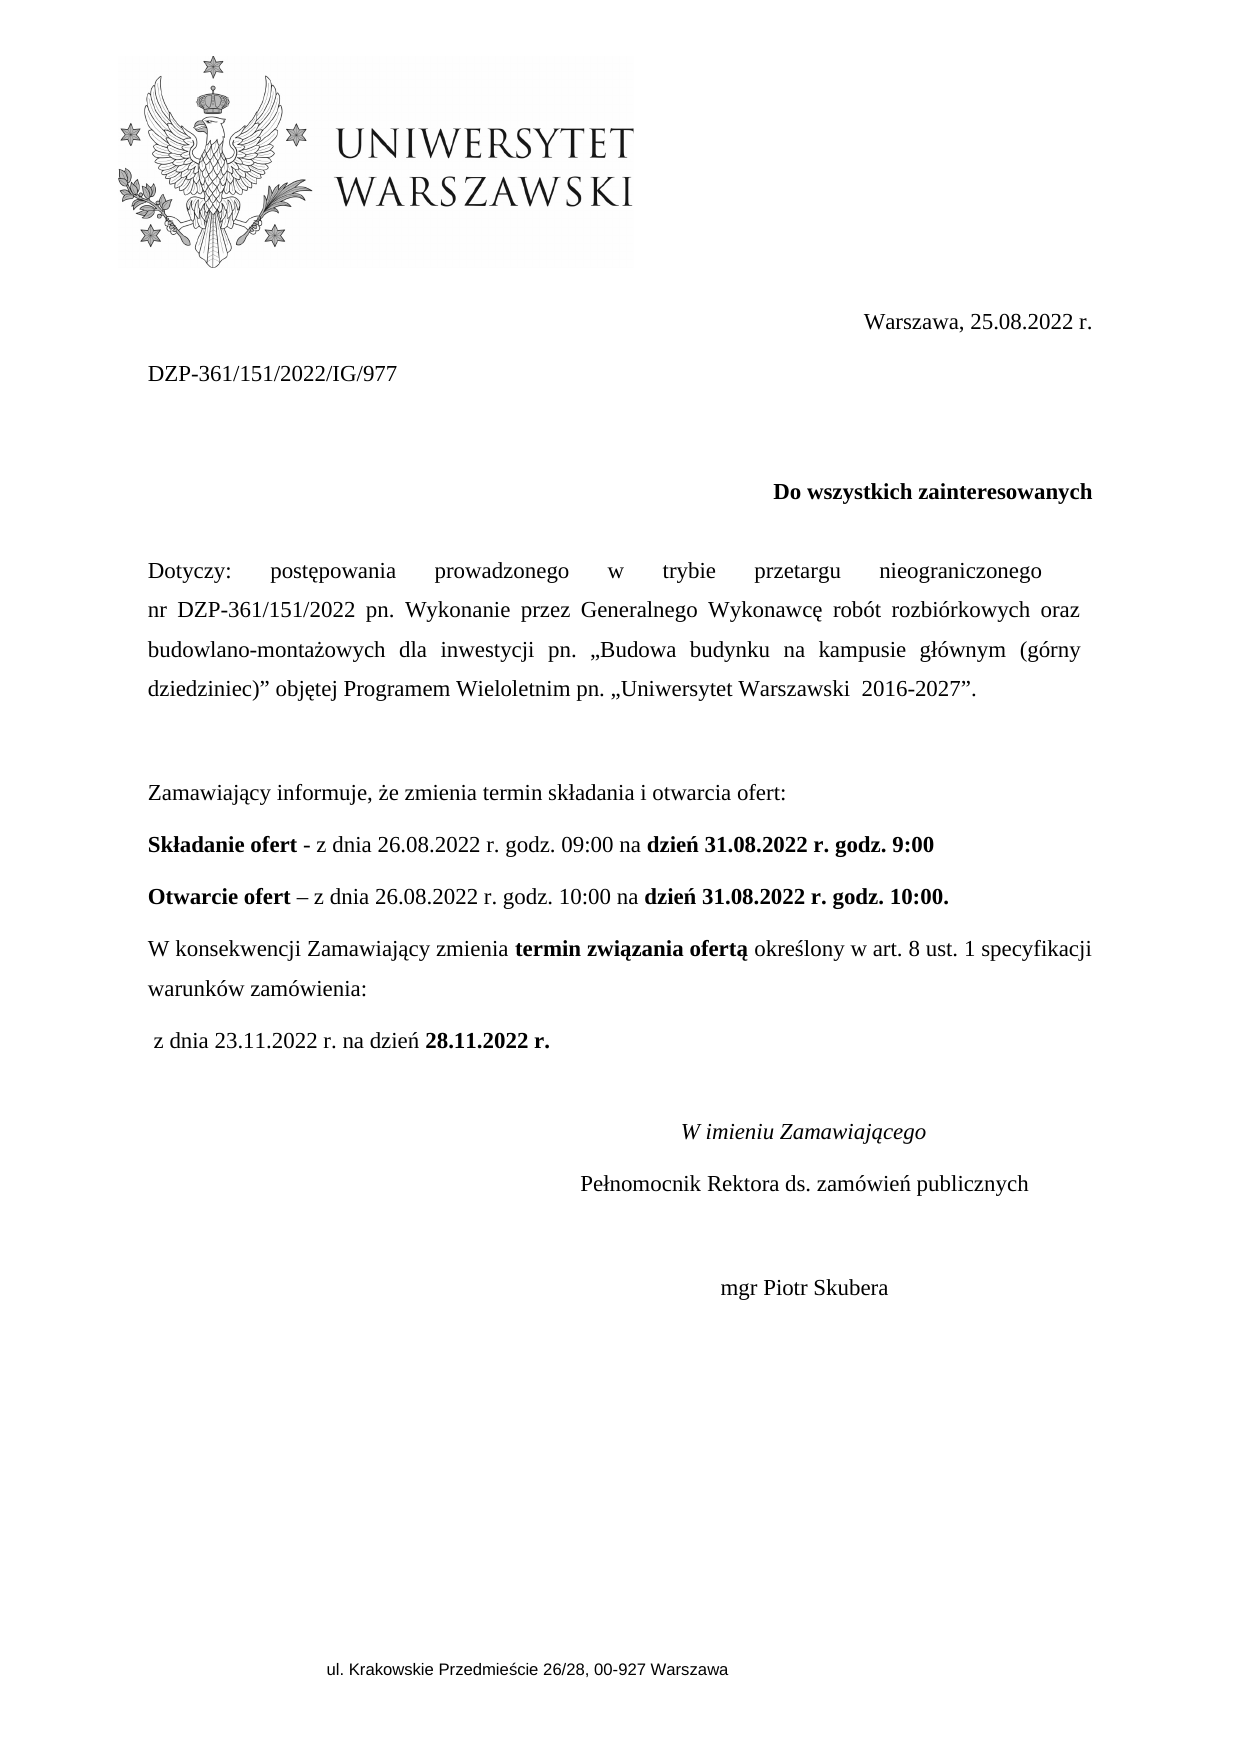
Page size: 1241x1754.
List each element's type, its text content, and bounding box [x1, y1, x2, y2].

text Pełnomocnik Rektora ds. zamówień publicznych [516, 1170, 1093, 1197]
text mgr Piotr Skubera [516, 1274, 1093, 1301]
text DZP-361/151/2022/IG/977 [148, 360, 1093, 386]
text Warszawa, 25.08.2022 r. [148, 308, 1093, 334]
text W konsekwencji Zamawiający zmienia termin związania ofertą określony w art. 8 ust. 1 specyfikacji warunków zamówienia: [148, 935, 1093, 1001]
text Zamawiający informuje, że zmienia termin składania i otwarcia ofert: [148, 779, 1093, 806]
text W imieniu Zamawiającego [516, 1118, 1093, 1145]
text Składanie ofert - z dnia 26.08.2022 r. godz. 09:00 na dzień 31.08.2022 r. godz. 9:00 [148, 831, 1093, 858]
text Otwarcie ofert – z dnia 26.08.2022 r. godz. 10:00 na dzień 31.08.2022 r. godz. 10:00. [148, 883, 1093, 910]
text Do wszystkich zainteresowanych [148, 478, 1093, 504]
text z dnia 23.11.2022 r. na dzień 28.11.2022 r. [148, 1027, 1093, 1053]
text Dotyczy: postępowania prowadzonego w trybie przetargu nieograniczonego nr DZP-361/151/2022 pn. Wykonanie przez Generalnego Wykonawcę robót rozbiórkowych oraz budowlano-montażowych dla inwestycji pn. „Budowa budynku na kampusie głównym (górny dziedziniec)” objętej Programem Wieloletnim pn. „Uniwersytet Warszawski 2016-2027”. [148, 557, 1081, 702]
picture [118, 56, 634, 268]
